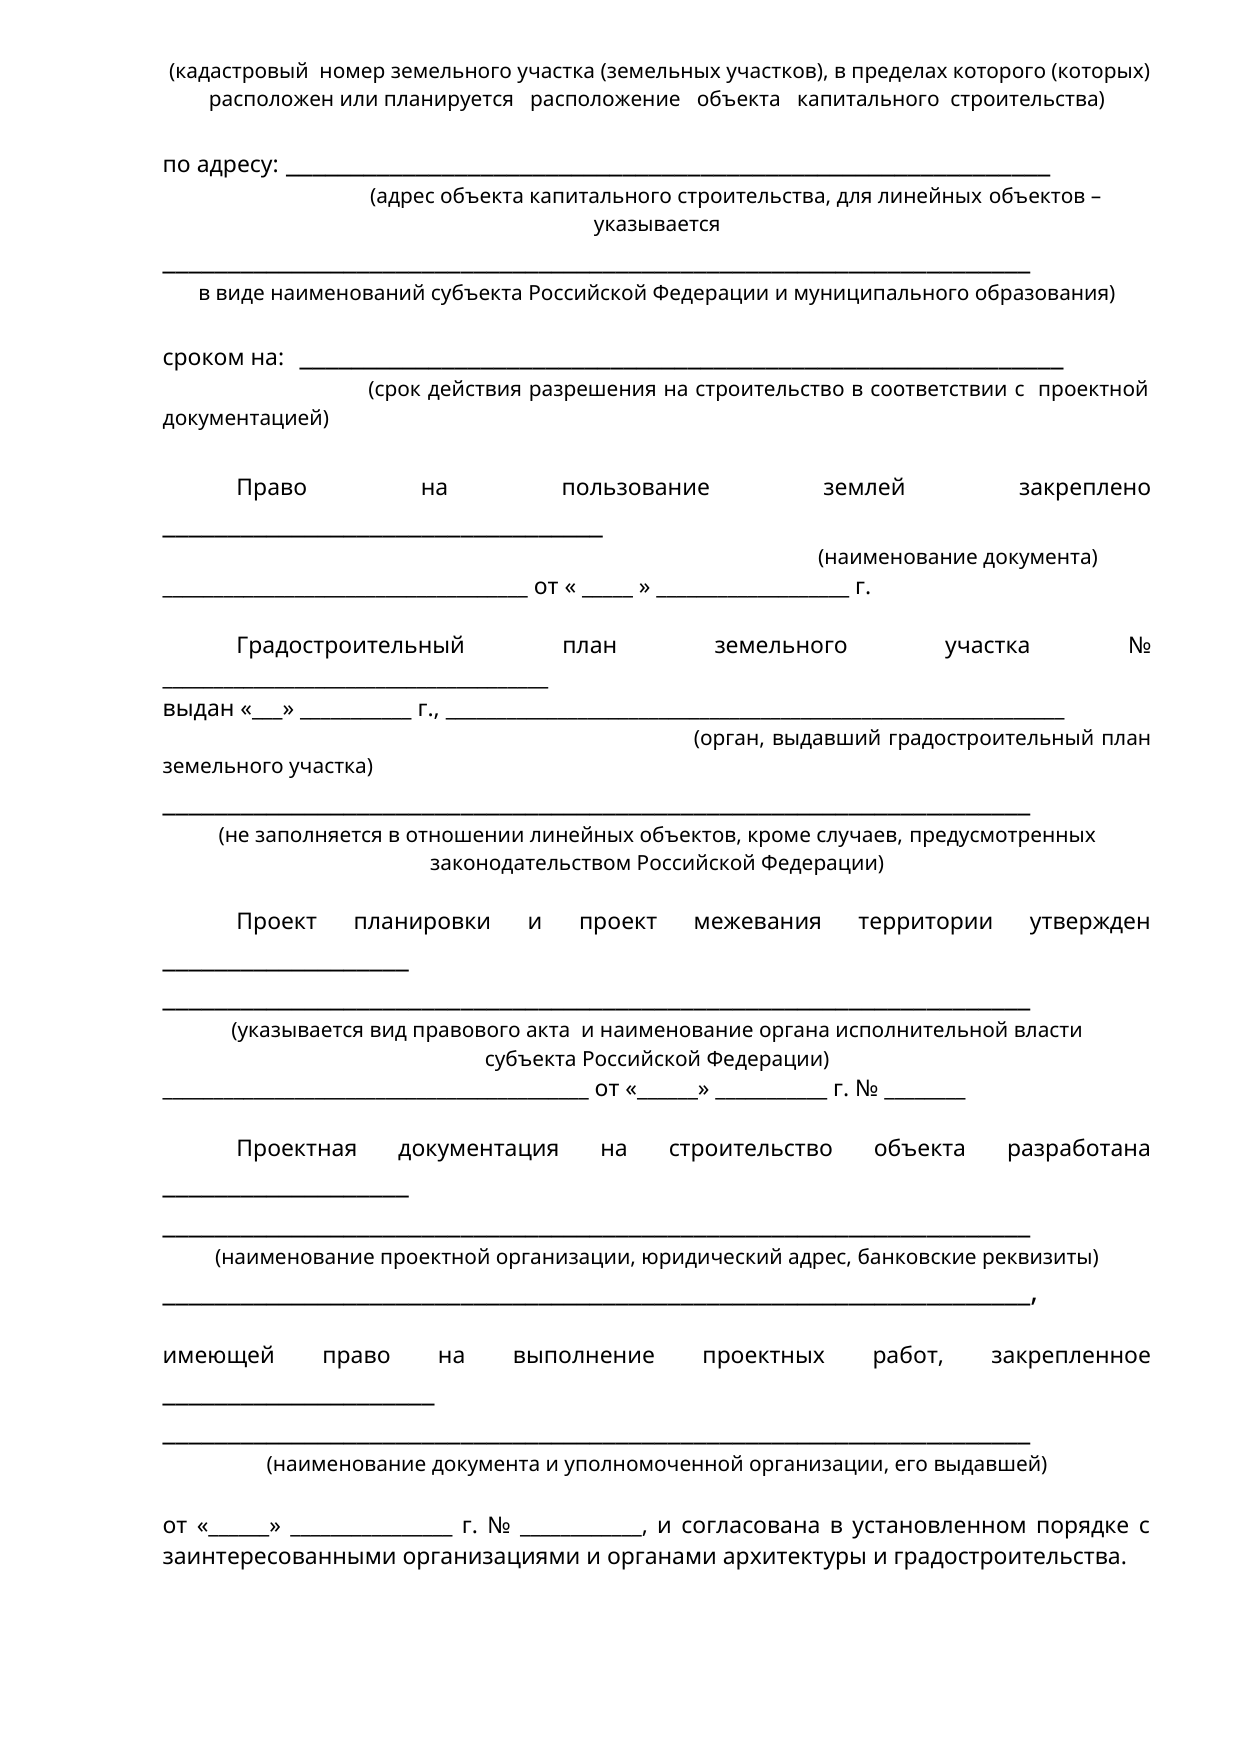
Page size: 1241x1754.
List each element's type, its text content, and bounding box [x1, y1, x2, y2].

text (кадастровый номер земельного участка (земельных участков), в пределах которого (которых) расположен или планируется расположение объекта капитального строительства) [162, 56, 1152, 113]
text (адрес объекта капитального строительства, для линейных объектов – указывается [162, 181, 1152, 238]
text ____________________________________ от « _____ » ___________________ г. [162, 570, 1152, 601]
text __________________________________________ от «______» ___________ г. № ________ [162, 1072, 1152, 1103]
text (не заполняется в отношении линейных объектов, кроме случаев, предусмотренных законодательством Российской Федерации) [162, 820, 1152, 877]
text выдан «___» ___________ г., _____________________________________________________________ [162, 692, 1152, 723]
text Проект планировки и проект межевания территории утвержден ___________________ [162, 905, 1152, 976]
text Градостроительный план земельного участка № ______________________________________ [162, 629, 1152, 692]
text (срок действия разрешения на строительство в соответствии с проектной документацией) [162, 374, 1152, 431]
text ___________________________________________________________________, [162, 1271, 1152, 1310]
text ___________________________________________________________________ [162, 1202, 1152, 1242]
text имеющей право на выполнение проектных работ, закрепленное _____________________ [162, 1339, 1152, 1409]
text (указывается вид правового акта и наименование органа исполнительной власти субъекта Российской Федерации) [162, 1015, 1152, 1072]
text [162, 238, 1152, 278]
text Право на пользование землей закреплено __________________________________ [162, 471, 1152, 542]
text от «______» ________________ г. № ____________, и согласована в установленном порядке с заинтересованными организациями и органами архитектуры и градостроительства. [162, 1509, 1152, 1571]
text (наименование документа) [162, 542, 1152, 570]
text ___________________________________________________________________ [162, 1409, 1152, 1449]
text ___________________________________________________________________ [162, 976, 1152, 1015]
text ___________________________________________________________________ [162, 780, 1152, 820]
text (наименование проектной организации, юридический адрес, банковские реквизиты) [162, 1242, 1152, 1271]
text (орган, выдавший градостроительный план земельного участка) [162, 723, 1152, 780]
text в виде наименований субъекта Российской Федерации и муниципального образования) [162, 278, 1152, 306]
text (наименование документа и уполномоченной организации, его выдавшей) [162, 1449, 1152, 1478]
text сроком на: ___________________________________________________________ [162, 334, 1152, 374]
text Проектная документация на строительство объекта разработана ___________________ [162, 1131, 1152, 1202]
text по адресу: ___________________________________________________________ [162, 141, 1152, 181]
